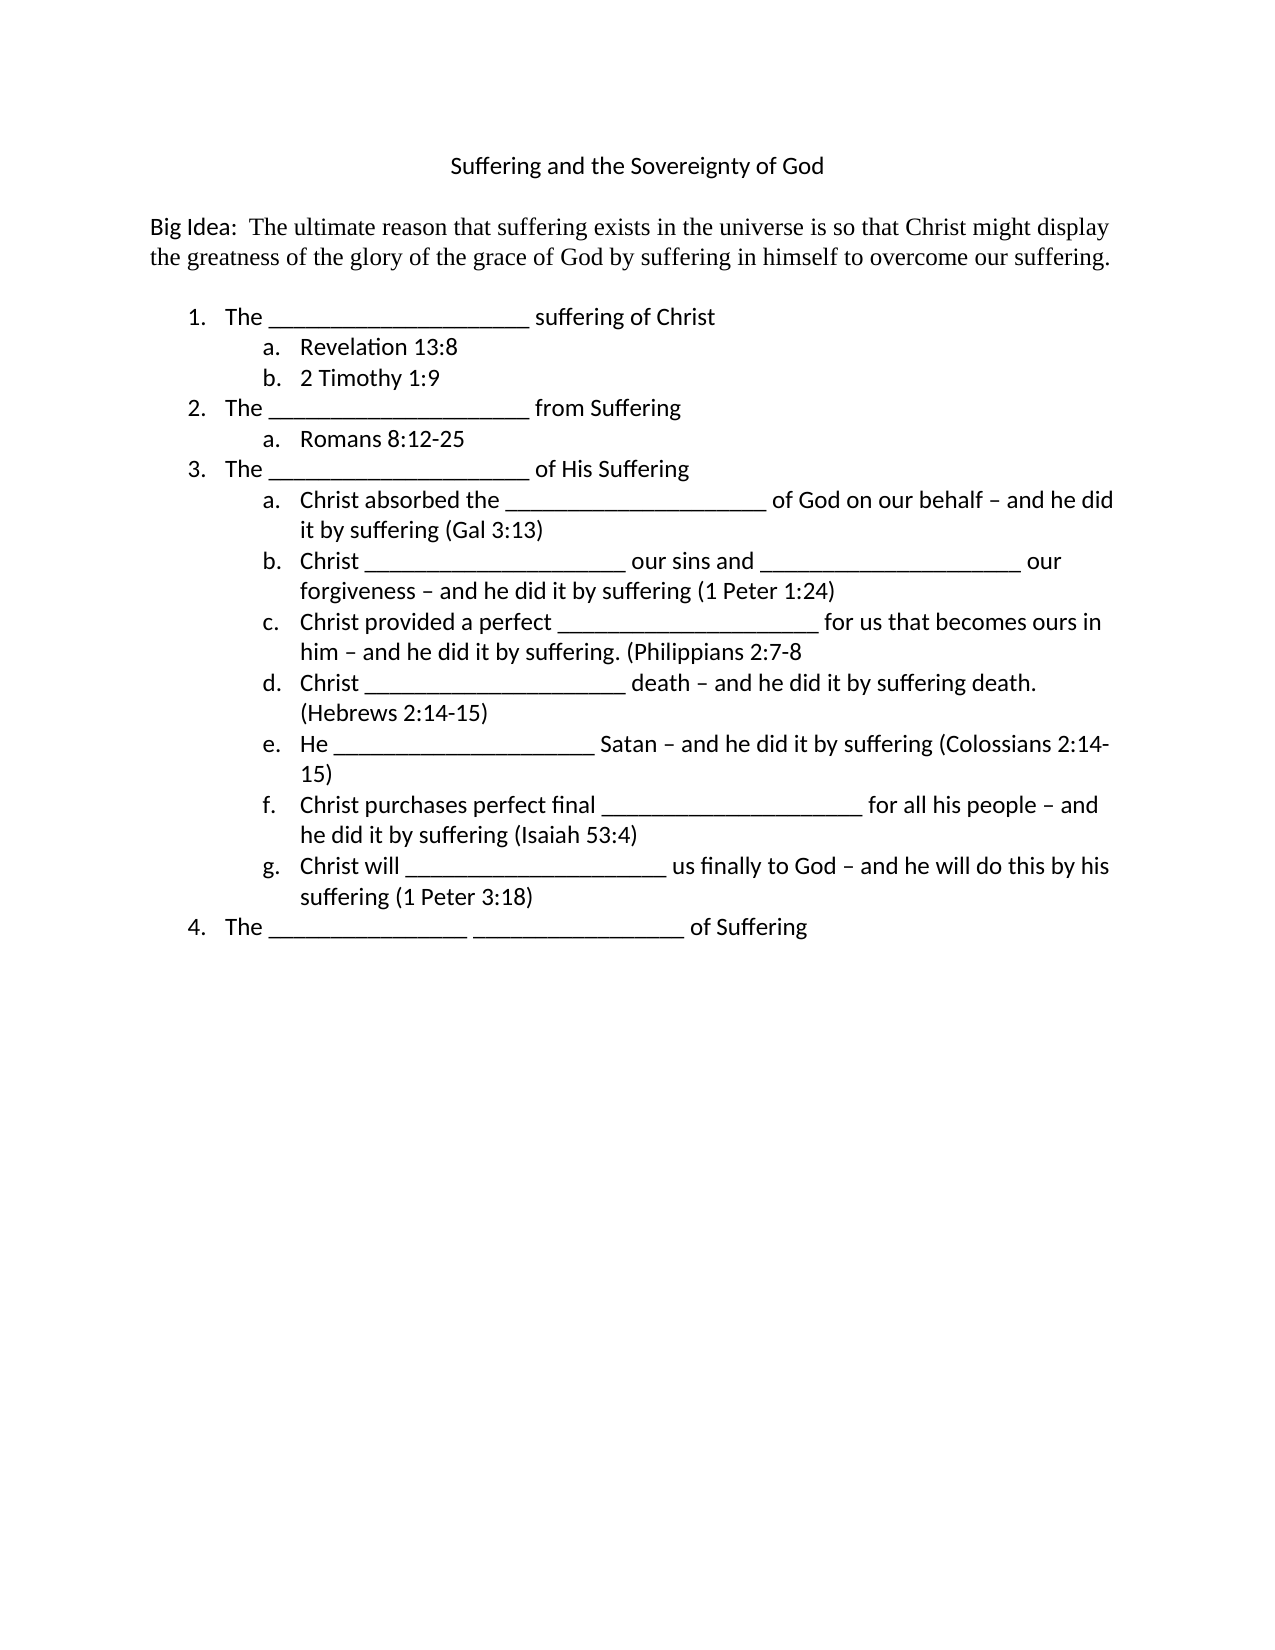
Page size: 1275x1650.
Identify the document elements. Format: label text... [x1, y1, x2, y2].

list The _____________________ suffering of Christ [187, 301, 1125, 331]
text Big Idea: The ultimate reason that suffering exists in the universe is so that Christ might display the greatness of the glory of the grace of God by suffering in himself to overcome our suffering. [150, 211, 1125, 270]
list The _____________________ of His Suffering [187, 453, 1125, 484]
list The _____________________ from Suffering [187, 392, 1125, 423]
list Christ _____________________ our sins and _____________________ our forgiveness – and he did it by suffering (1 Peter 1:24) [262, 545, 1125, 606]
text Suffering and the Sovereignty of God [150, 150, 1125, 181]
list Christ will _____________________ us finally to God – and he will do this by his suffering (1 Peter 3:18) [262, 850, 1125, 911]
list Revelation 13:8 [262, 331, 1125, 362]
list He _____________________ Satan – and he did it by suffering (Colossians 2:14-15) [262, 728, 1125, 789]
list The ________________ _________________ of Suffering [187, 911, 1125, 942]
list Christ _____________________ death – and he did it by suffering death. (Hebrews 2:14-15) [262, 667, 1125, 728]
list 2 Timothy 1:9 [262, 362, 1125, 392]
list Christ provided a perfect _____________________ for us that becomes ours in him – and he did it by suffering. (Philippians 2:7-8 [262, 606, 1125, 667]
list Christ purchases perfect final _____________________ for all his people – and he did it by suffering (Isaiah 53:4) [262, 789, 1125, 850]
list Christ absorbed the _____________________ of God on our behalf – and he did it by suffering (Gal 3:13) [262, 484, 1125, 545]
list Romans 8:12-25 [262, 423, 1125, 453]
